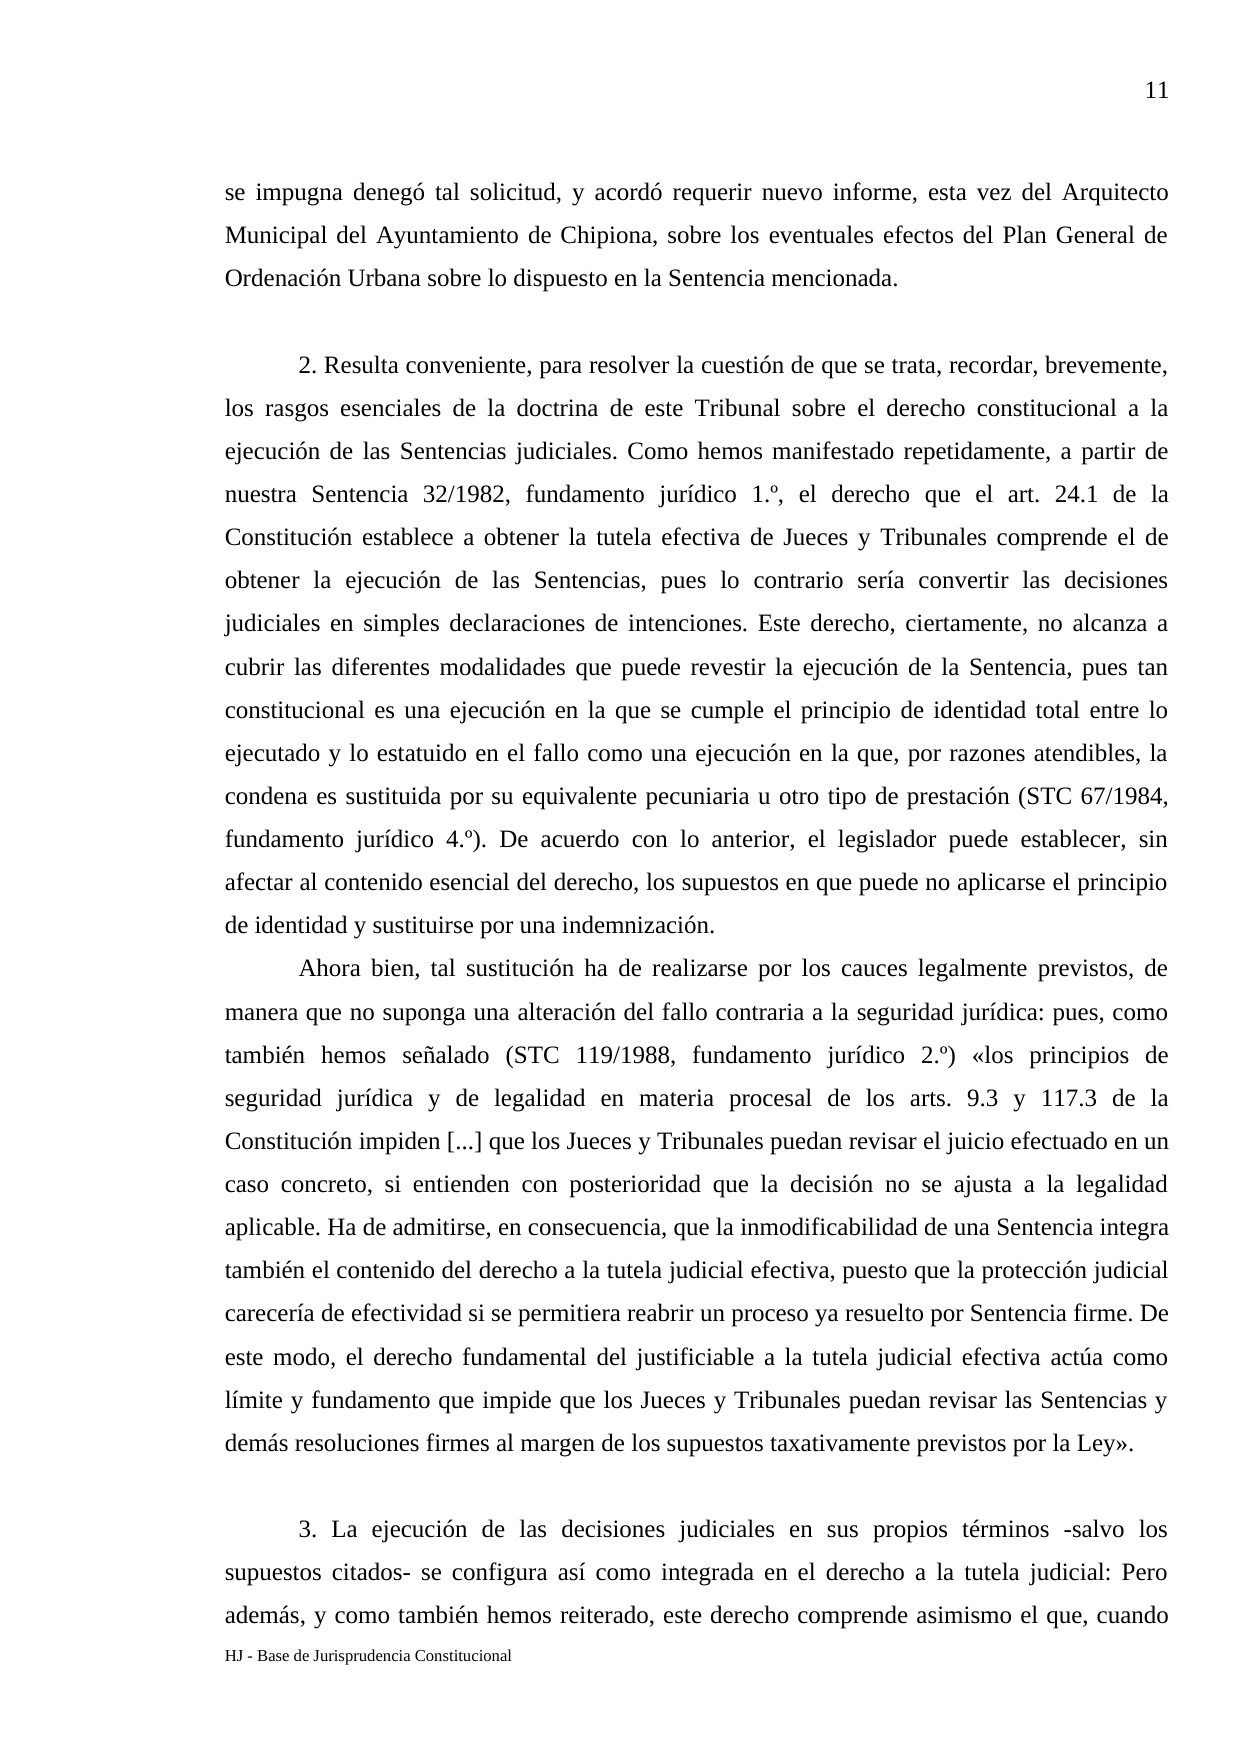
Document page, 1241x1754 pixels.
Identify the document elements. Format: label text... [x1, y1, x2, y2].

text 2. Resulta conveniente, para resolver la cuestión de que se trata, recordar, brevemente, los rasgos esenciales de la doctrina de este Tribunal sobre el derecho constitucional a la ejecución de las Sentencias judiciales. Como hemos manifestado repetidamente, a partir de nuestra Sentencia 32/1982, fundamento jurídico 1.º, el derecho que el art. 24.1 de la Constitución establece a obtener la tutela efectiva de Jueces y Tribunales comprende el de obtener la ejecución de las Sentencias, pues lo contrario sería convertir las decisiones judiciales en simples declaraciones de intenciones. Este derecho, ciertamente, no alcanza a cubrir las diferentes modalidades que puede revestir la ejecución de la Sentencia, pues tan constitucional es una ejecución en la que se cumple el principio de identidad total entre lo ejecutado y lo estatuido en el fallo como una ejecución en la que, por razones atendibles, la condena es sustituida por su equivalente pecuniaria u otro tipo de prestación (STC 67/1984, fundamento jurídico 4.º). De acuerdo con lo anterior, el legislador puede establecer, sin afectar al contenido esencial del derecho, los supuestos en que puede no aplicarse el principio de identidad y sustituirse por una indemnización. [224, 350, 1169, 939]
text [224, 1514, 1169, 1629]
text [224, 177, 1169, 292]
text Ahora bien, tal sustitución ha de realizarse por los cauces legalmente previstos, de manera que no suponga una alteración del fallo contraria a la seguridad jurídica: pues, como también hemos señalado (STC 119/1988, fundamento jurídico 2.º) «los principios de seguridad jurídica y de legalidad en materia procesal de los arts. 9.3 y 117.3 de la Constitución impiden [...] que los Jueces y Tribunales puedan revisar el juicio efectuado en un caso concreto, si entienden con posterioridad que la decisión no se ajusta a la legalidad aplicable. Ha de admitirse, en consecuencia, que la inmodificabilidad de una Sentencia integra también el contenido del derecho a la tutela judicial efectiva, puesto que la protección judicial carecería de efectividad si se permitiera reabrir un proceso ya resuelto por Sentencia firme. De este modo, el derecho fundamental del justificiable a la tutela judicial efectiva actúa como límite y fundamento que impide que los Jueces y Tribunales puedan revisar las Sentencias y demás resoluciones firmes al margen de los supuestos taxativamente previstos por la Ley». [224, 953, 1169, 1457]
